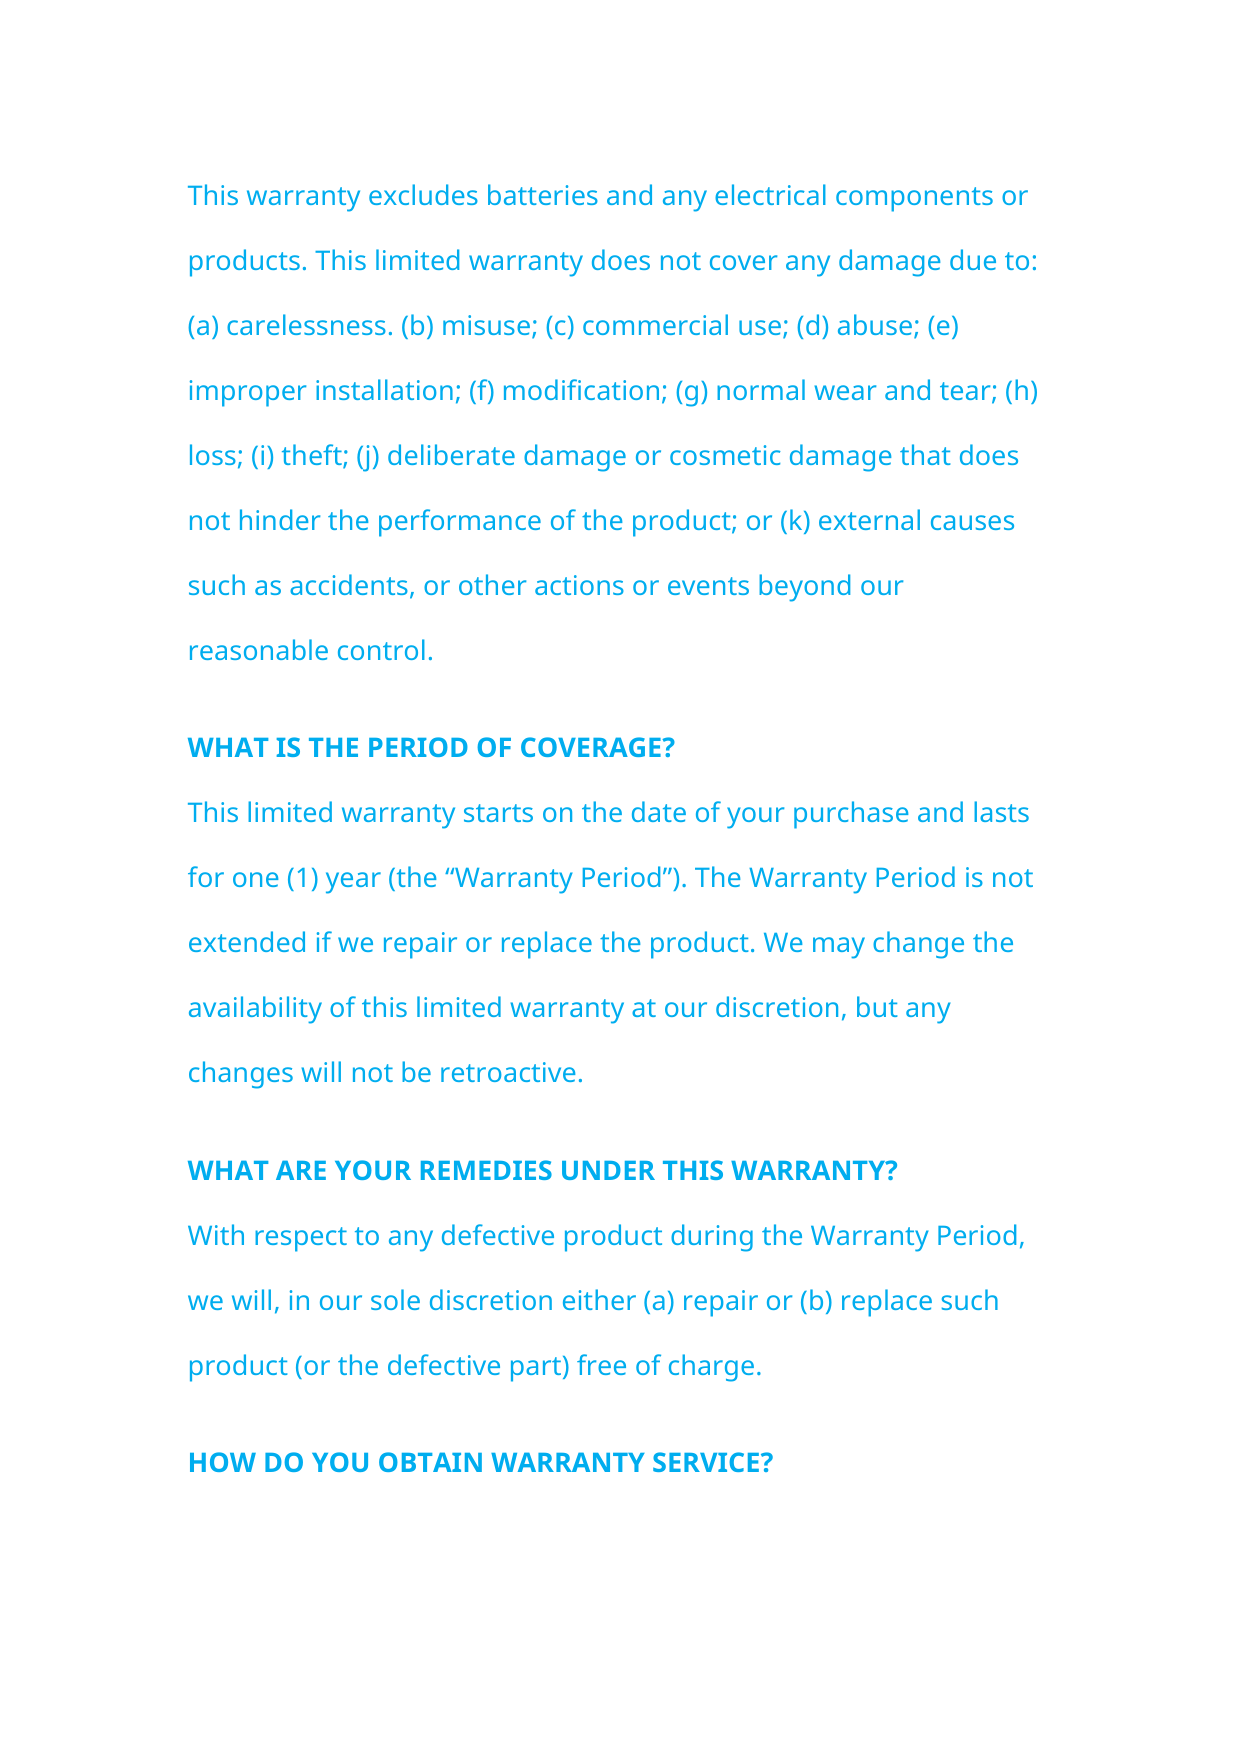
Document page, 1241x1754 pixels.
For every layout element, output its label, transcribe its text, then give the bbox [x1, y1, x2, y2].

text WHAT ARE YOUR REMEDIES UNDER THIS WARRANTY? [187, 1137, 1053, 1202]
text This limited warranty starts on the date of your purchase and lasts for one (1) year (the “Warranty Period”). The Warranty Period is not extended if we repair or replace the product. We may change the availability of this limited warranty at our discretion, but any changes will not be retroactive. [187, 779, 1053, 1104]
text With respect to any defective product during the Warranty Period, we will, in our sole discretion either (a) repair or (b) replace such product (or the defective part) free of charge. [187, 1202, 1053, 1397]
text WHAT IS THE PERIOD OF COVERAGE? [187, 714, 1053, 779]
text HOW DO YOU OBTAIN WARRANTY SERVICE? [187, 1429, 1053, 1494]
text This warranty excludes batteries and any electrical components or products. This limited warranty does not cover any damage due to: (a) carelessness. (b) misuse; (c) commercial use; (d) abuse; (e) improper installation; (f) modification; (g) normal wear and tear; (h) loss; (i) theft; (j) deliberate damage or cosmetic damage that does not hinder the performance of the product; or (k) external causes such as accidents, or other actions or events beyond our reasonable control. [187, 162, 1053, 682]
